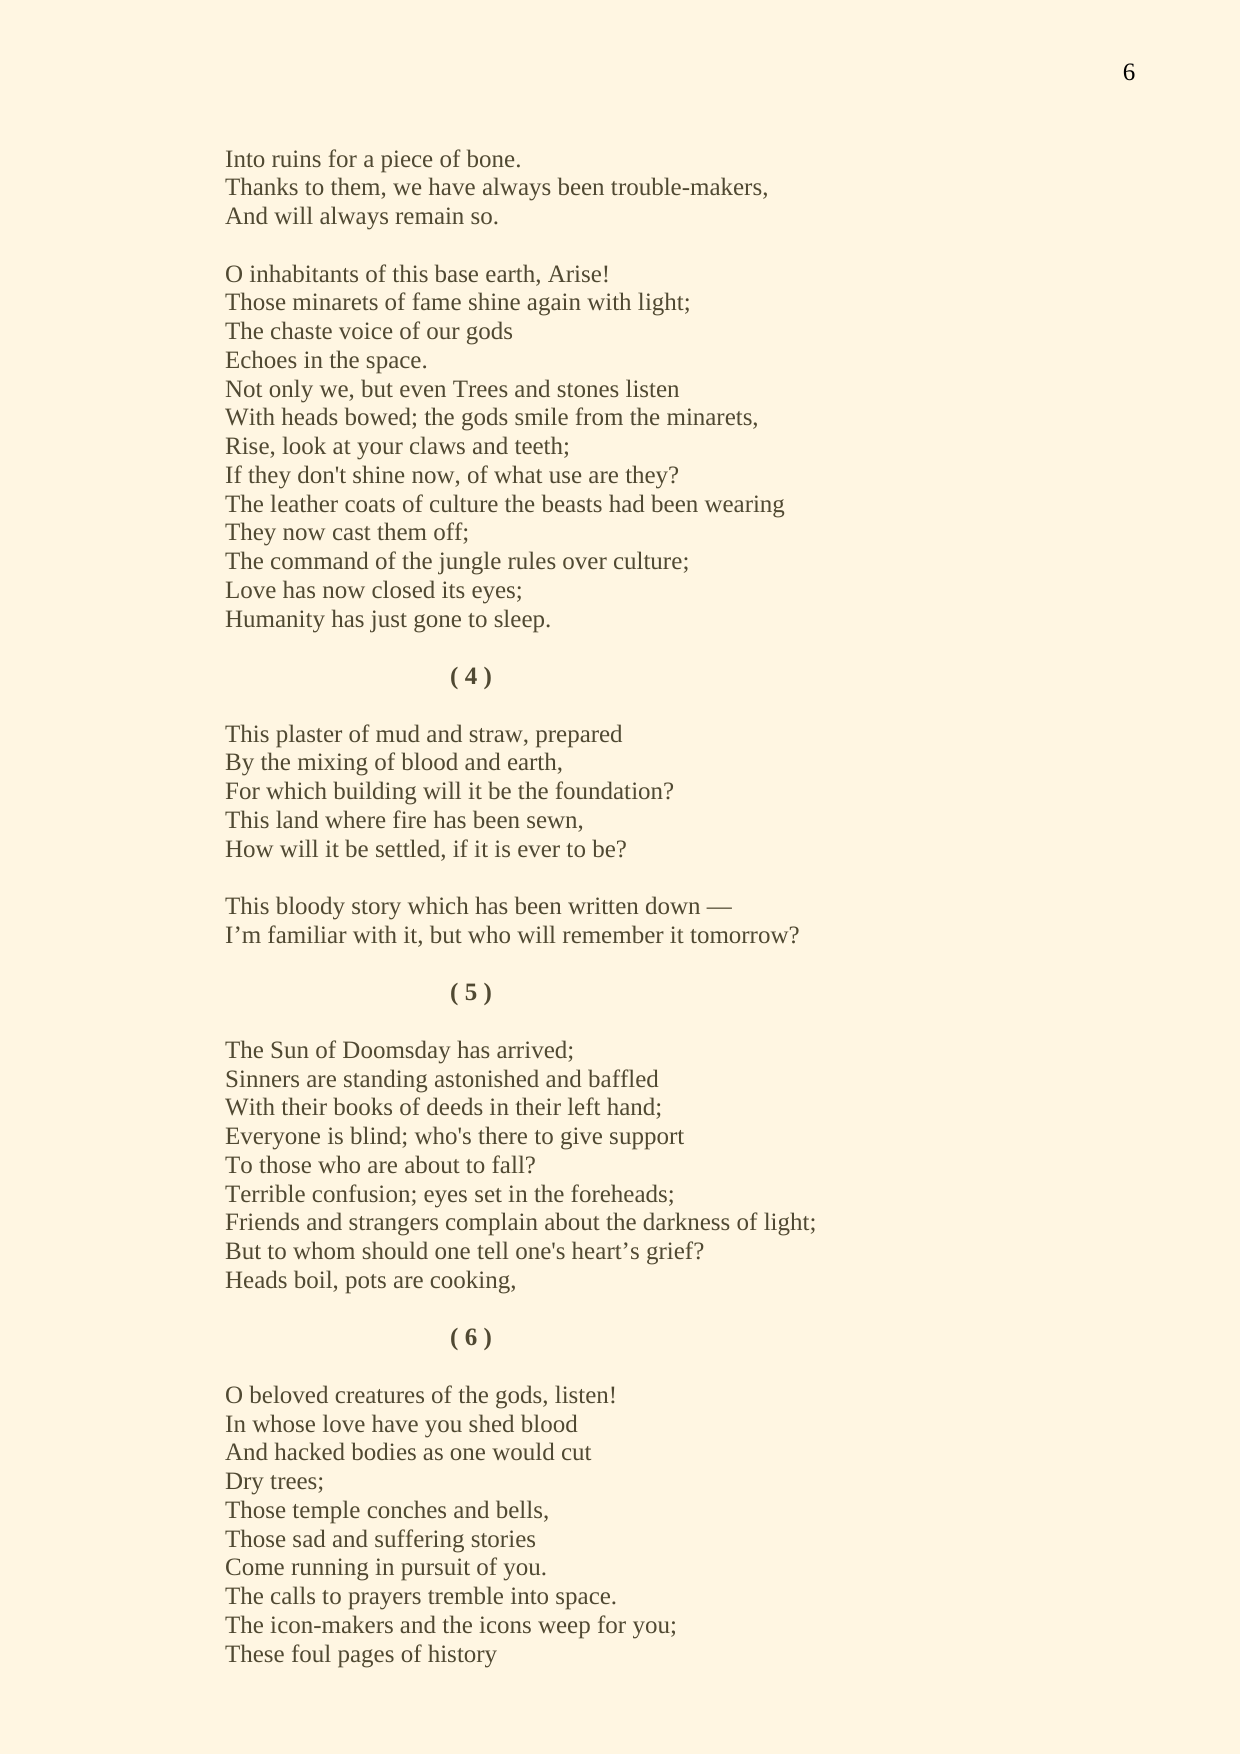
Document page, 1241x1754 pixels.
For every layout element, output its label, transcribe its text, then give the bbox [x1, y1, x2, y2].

text They now cast them off; [75, 517, 1135, 546]
text Love has now closed its eyes; [75, 575, 1135, 604]
text To those who are about to fall? [75, 1150, 1135, 1179]
text If they don't shine now, of what use are they? [75, 460, 1135, 489]
text Into ruins for a piece of bone. [75, 144, 1135, 172]
text These foul pages of history [75, 1639, 1135, 1667]
text Those minarets of fame shine again with light; [75, 287, 1135, 316]
text This bloody story which has been written down — [75, 891, 1135, 920]
text With their books of deeds in their left hand; [75, 1092, 1135, 1121]
text Dry trees; [75, 1466, 1135, 1495]
text O inhabitants of this base earth, Arise! [75, 259, 1135, 287]
text Everyone is blind; who's there to give support [75, 1121, 1135, 1150]
text I’m familiar with it, but who will remember it tomorrow? [75, 920, 1135, 949]
text But to whom should one tell one's heart’s grief? [75, 1236, 1135, 1265]
text Rise, look at your claws and teeth; [75, 431, 1135, 460]
text With heads bowed; the gods smile from the minarets, [75, 402, 1135, 431]
text ( 6 ) [75, 1322, 1135, 1351]
text The Sun of Doomsday has arrived; [75, 1035, 1135, 1064]
text Friends and strangers complain about the darkness of light; [75, 1207, 1135, 1236]
text By the mixing of blood and earth, [75, 747, 1135, 776]
text Humanity has just gone to sleep. [75, 604, 1135, 632]
text The icon-makers and the icons weep for you; [75, 1610, 1135, 1639]
text And will always remain so. [75, 201, 1135, 230]
text This land where fire has been sewn, [75, 805, 1135, 834]
text The chaste voice of our gods [75, 316, 1135, 345]
text Echoes in the space. [75, 345, 1135, 374]
text Those temple conches and bells, [75, 1495, 1135, 1524]
text How will it be settled, if it is ever to be? [75, 834, 1135, 862]
text Those sad and suffering stories [75, 1524, 1135, 1552]
text Thanks to them, we have always been trouble-makers, [75, 172, 1135, 201]
text This plaster of mud and straw, prepared [75, 719, 1135, 747]
text Not only we, but even Trees and stones listen [75, 374, 1135, 402]
text And hacked bodies as one would cut [75, 1437, 1135, 1466]
text In whose love have you shed blood [75, 1409, 1135, 1437]
text Come running in pursuit of you. [75, 1552, 1135, 1581]
text O beloved creatures of the gods, listen! [75, 1380, 1135, 1409]
text ( 4 ) [75, 661, 1135, 690]
text The calls to prayers tremble into space. [75, 1581, 1135, 1610]
text Sinners are standing astonished and baffled [75, 1064, 1135, 1092]
text The command of the jungle rules over culture; [75, 546, 1135, 575]
text Terrible confusion; eyes set in the foreheads; [75, 1179, 1135, 1207]
text Heads boil, pots are cooking, [75, 1265, 1135, 1294]
text The leather coats of culture the beasts had been wearing [75, 489, 1135, 517]
text ( 5 ) [75, 977, 1135, 1006]
text For which building will it be the foundation? [75, 776, 1135, 805]
